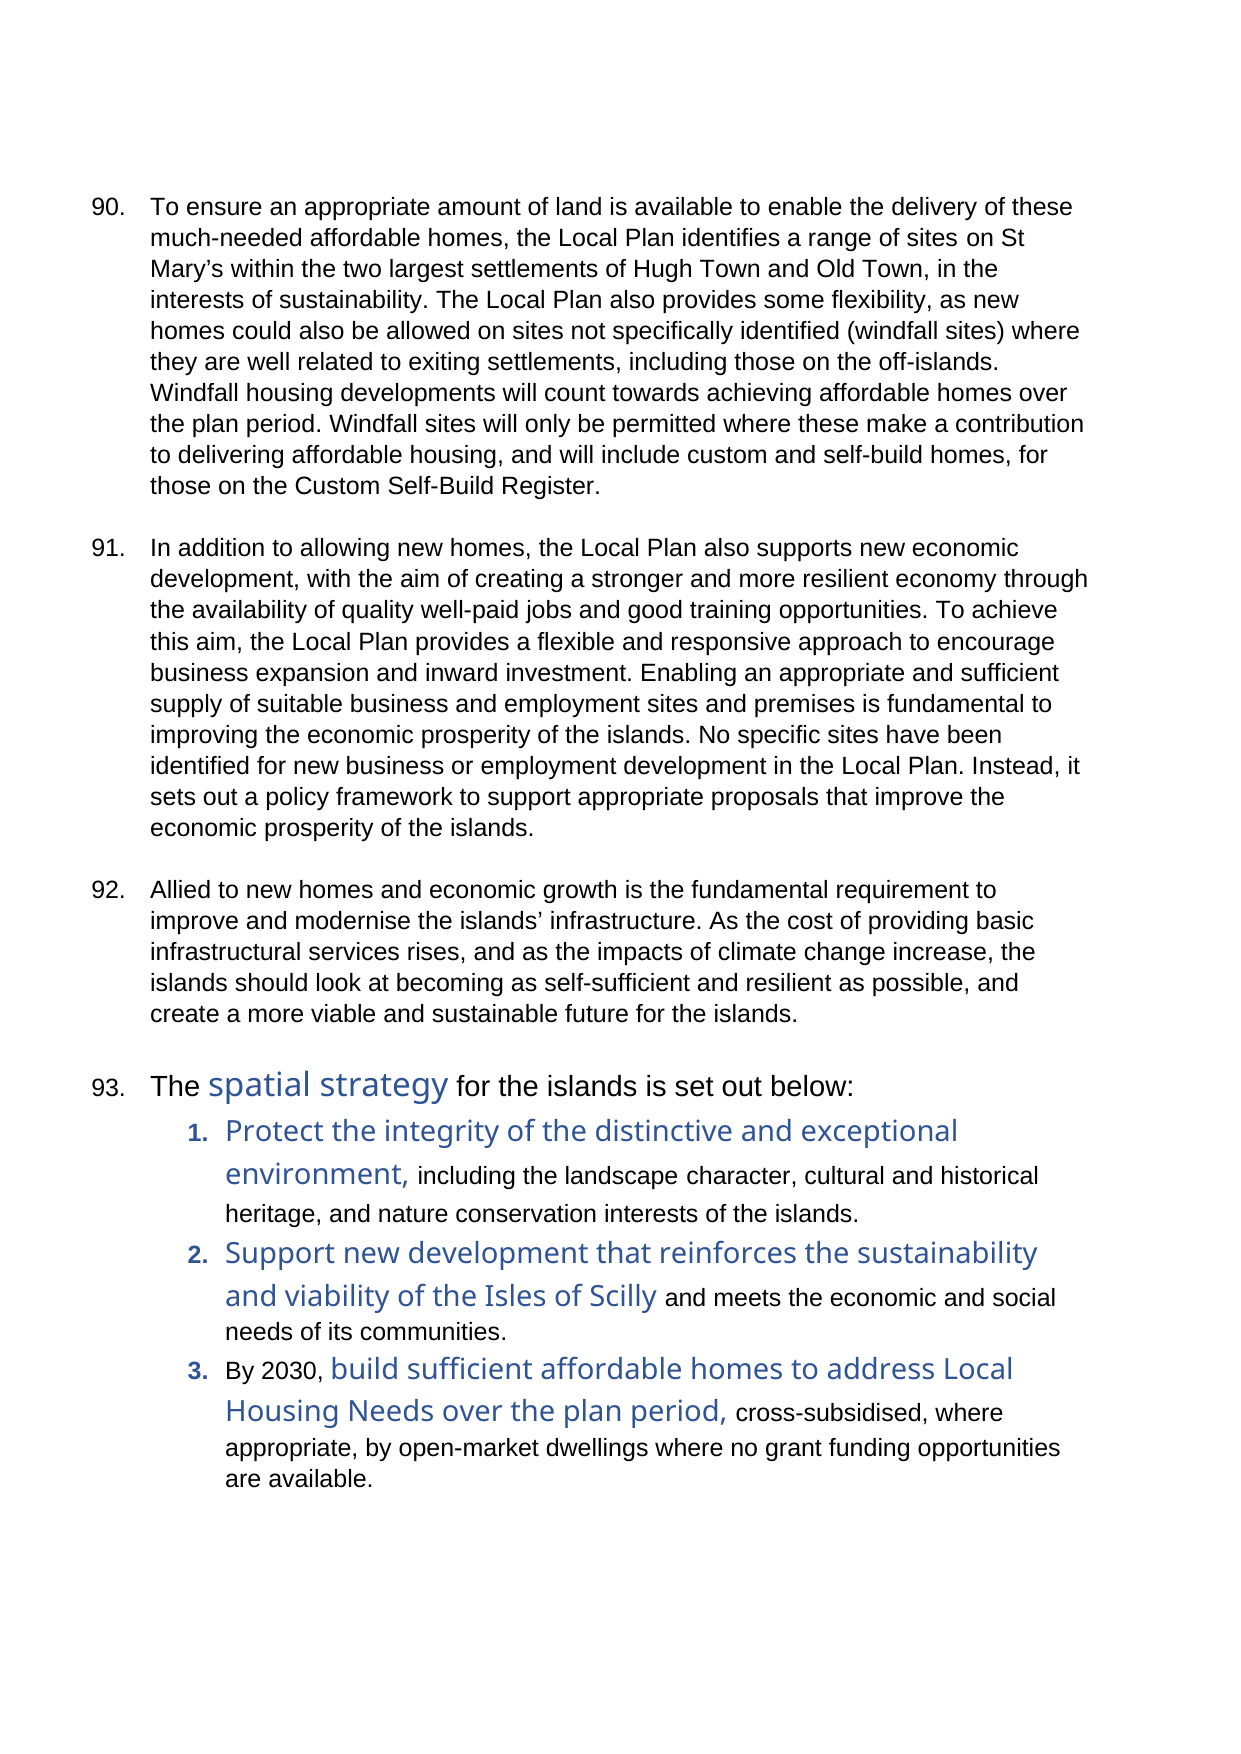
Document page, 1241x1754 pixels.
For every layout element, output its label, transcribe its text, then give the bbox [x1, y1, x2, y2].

list The spatial strategy for the islands is set out below: [91, 1061, 1090, 1107]
list To ensure an appropriate amount of land is available to enable the delivery of these much-needed affordable homes, the Local Plan identifies a range of sites on St Mary’s within the two largest settlements of Hugh Town and Old Town, in the interests of sustainability. The Local Plan also provides some flexibility, as new homes could also be allowed on sites not specifically identified (windfall sites) where they are well related to exiting settlements, including those on the off-islands. Windfall housing developments will count towards achieving affordable homes over the plan period. Windfall sites will only be permitted where these make a contribution to delivering affordable housing, and will include custom and self-build homes, for those on the Custom Self-Build Register. [91, 192, 1090, 500]
list By 2030, build sufficient affordable homes to address Local Housing Needs over the plan period, cross-subsidised, where appropriate, by open-market dwellings where no grant funding opportunities are available. [187, 1348, 1090, 1492]
list Allied to new homes and economic growth is the fundamental requirement to improve and modernise the islands’ infrastructure. As the cost of providing basic infrastructural services rises, and as the impacts of climate change increase, the islands should look at becoming as self-sufficient and resilient as possible, and create a more viable and sustainable future for the islands. [91, 875, 1090, 1028]
list Protect the integrity of the distinctive and exceptional environment, including the landscape character, cultural and historical heritage, and nature conservation interests of the islands. [187, 1110, 1090, 1229]
list In addition to allowing new homes, the Local Plan also supports new economic development, with the aim of creating a stronger and more resilient economy through the availability of quality well-paid jobs and good training opportunities. To achieve this aim, the Local Plan provides a flexible and responsive approach to encourage business expansion and inward investment. Enabling an appropriate and sufficient supply of suitable business and employment sites and premises is fundamental to improving the economic prosperity of the islands. No specific sites have been identified for new business or employment development in the Local Plan. Instead, it sets out a policy framework to support appropriate proposals that improve the economic prosperity of the islands. [91, 533, 1090, 842]
list Support new development that reinforces the sustainability and viability of the Isles of Scilly and meets the economic and social needs of its communities. [187, 1232, 1090, 1346]
